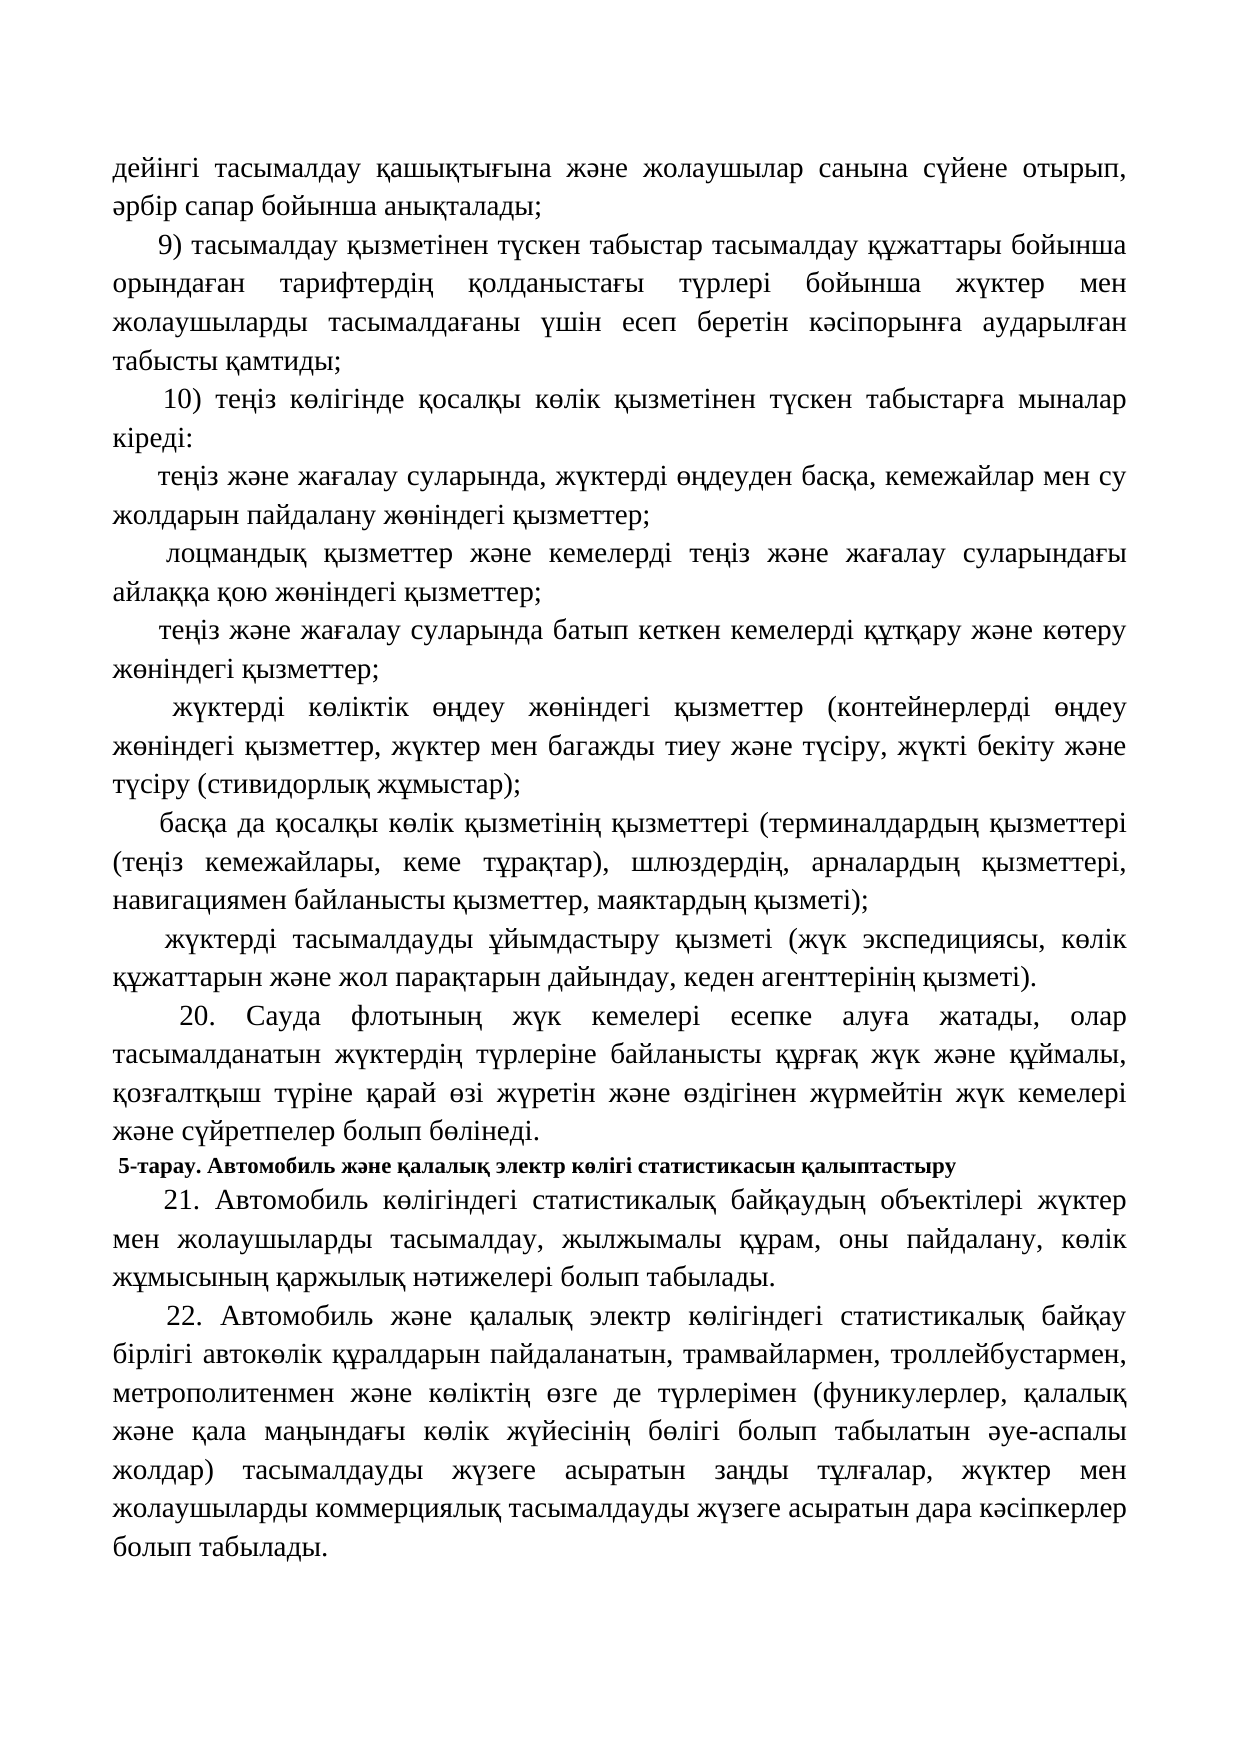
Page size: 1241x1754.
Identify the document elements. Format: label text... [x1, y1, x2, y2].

text теңіз және жағалау суларында, жүктерді өңдеуден басқа, кемежайлар мен су жолдарын пайдалану жөніндегі қызметтер; [112, 458, 1128, 530]
text 22. Автомобиль және қалалық электр көлігіндегі статистикалық байқау бірлігі автокөлік құралдарын пайдаланатын, трамвайлармен, троллейбустармен, метрополитенмен және көліктің өзге де түрлерімен (фуникулерлер, қалалық және қала маңындағы көлік жүйесінің бөлігі болып табылатын әуе-аспалы жолдар) тасымалдауды жүзеге асыратын заңды тұлғалар, жүктер мен жолаушыларды коммерциялық тасымалдауды жүзеге асыратын дара кәсіпкерлер болып табылады. [112, 1298, 1128, 1563]
text жүктерді көліктік өңдеу жөніндегі қызметтер (контейнерлерді өңдеу жөніндегі қызметтер, жүктер мен багажды тиеу және түсіру, жүкті бекіту және түсіру (стивидорлық жұмыстар); [112, 689, 1128, 800]
text басқа да қосалқы көлік қызметінің қызметтері (терминалдардың қызметтері (теңіз кемежайлары, кеме тұрақтар), шлюздердің, арналардың қызметтері, навигациямен байланысты қызметтер, маяктардың қызметі); [112, 805, 1128, 916]
text 9) тасымалдау қызметінен түскен табыстар тасымалдау құжаттары бойынша орындаған тарифтердің қолданыстағы түрлері бойынша жүктер мен жолаушыларды тасымалдағаны үшін есеп беретін кәсіпорынға аударылған табысты қамтиды; [112, 227, 1128, 376]
text 10) теңіз көлігінде қосалқы көлік қызметінен түскен табыстарға мыналар кіреді: [112, 381, 1128, 453]
text 5-тарау. Автомобиль және қалалық электр көлігі статистикасын қалыптастыру [112, 1152, 1128, 1178]
text лоцмандық қызметтер және кемелерді теңіз және жағалау суларындағы айлаққа қою жөніндегі қызметтер; [112, 535, 1128, 607]
text жүктерді тасымалдауды ұйымдастыру қызметі (жүк экспедициясы, көлік құжаттарын және жол парақтарын дайындау, кеден агенттерінің қызметі). [112, 921, 1128, 993]
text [112, 150, 1128, 222]
text теңіз және жағалау суларында батып кеткен кемелерді құтқару және көтеру жөніндегі қызметтер; [112, 612, 1128, 684]
text 20. Сауда флотының жүк кемелері есепке алуға жатады, олар тасымалданатын жүктердің түрлеріне байланысты құрғақ жүк және құймалы, қозғалтқыш түріне қарай өзі жүретін және өздігінен жүрмейтін жүк кемелері және сүйретпелер болып бөлінеді. [112, 998, 1128, 1147]
text 21. Автомобиль көлігіндегі статистикалық байқаудың объектілері жүктер мен жолаушыларды тасымалдау, жылжымалы құрам, оны пайдалану, көлік жұмысының қаржылық нәтижелері болып табылады. [112, 1182, 1128, 1293]
